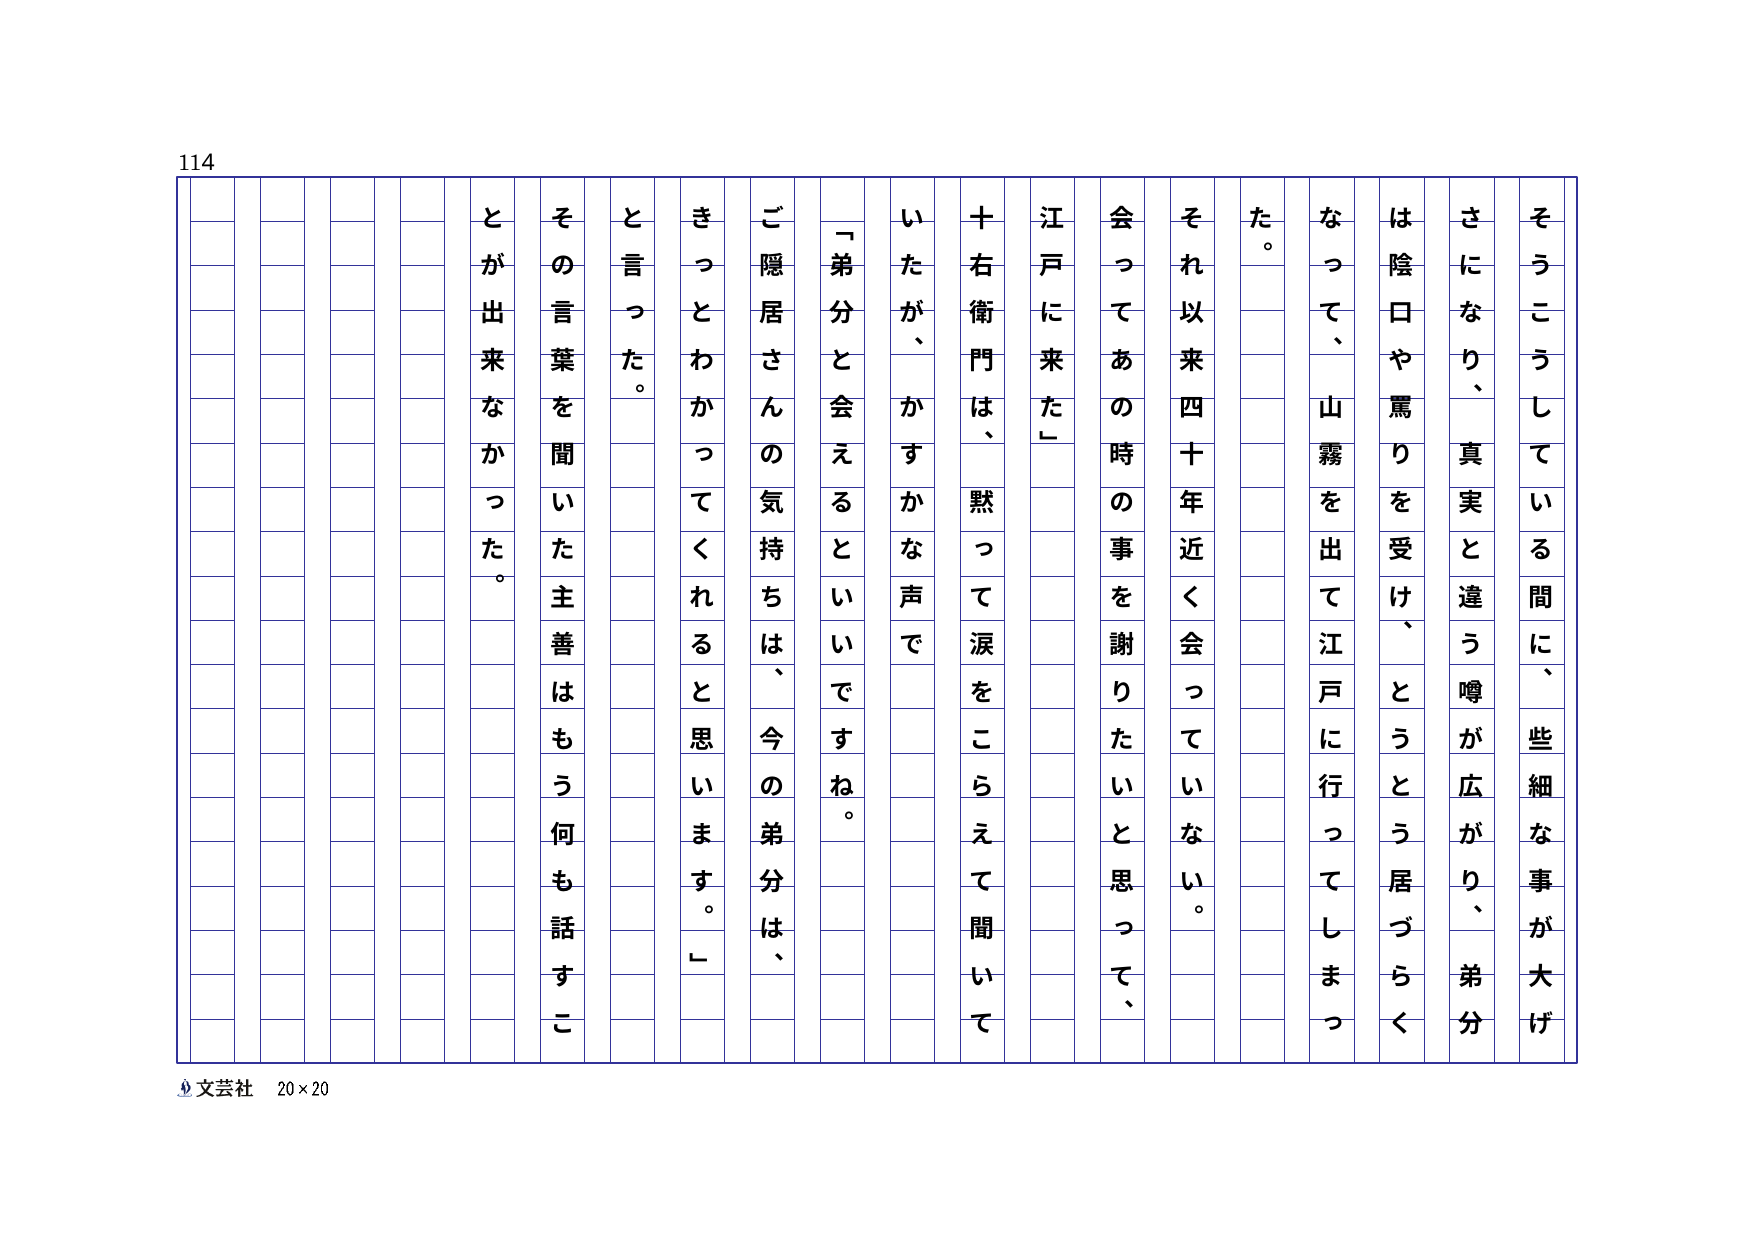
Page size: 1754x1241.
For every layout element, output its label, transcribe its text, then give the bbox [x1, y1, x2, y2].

picture [177, 1078, 332, 1097]
subtitle 会ってあの時の事を謝りたいと思って、江戸に来た」 [1017, 193, 1157, 1047]
subtitle と言った。 [597, 193, 667, 1047]
subtitle ご隠居さんの気持ちは、今の弟分は、きっとわかってくれると思います。」 [667, 193, 807, 1047]
subtitle それ以来四十年近く会っていない。 [1157, 193, 1226, 1047]
subtitle 十右衛門は、黙って涙をこらえて聞いていたが、かすかな声で [877, 193, 1017, 1047]
subtitle その言葉を聞いた主善はもう何も話すことが出来なかった。 [458, 193, 597, 1047]
subtitle 「弟分と会えるといいですね。 [807, 193, 877, 1047]
subtitle そうこうしている間に、些細な事が大げさになり、真実と違う噂が広がり、弟分は陰口や罵りを受け、とうとう居づらくなって、山霧を出て江戸に行ってしまった。 [1226, 193, 1576, 1047]
